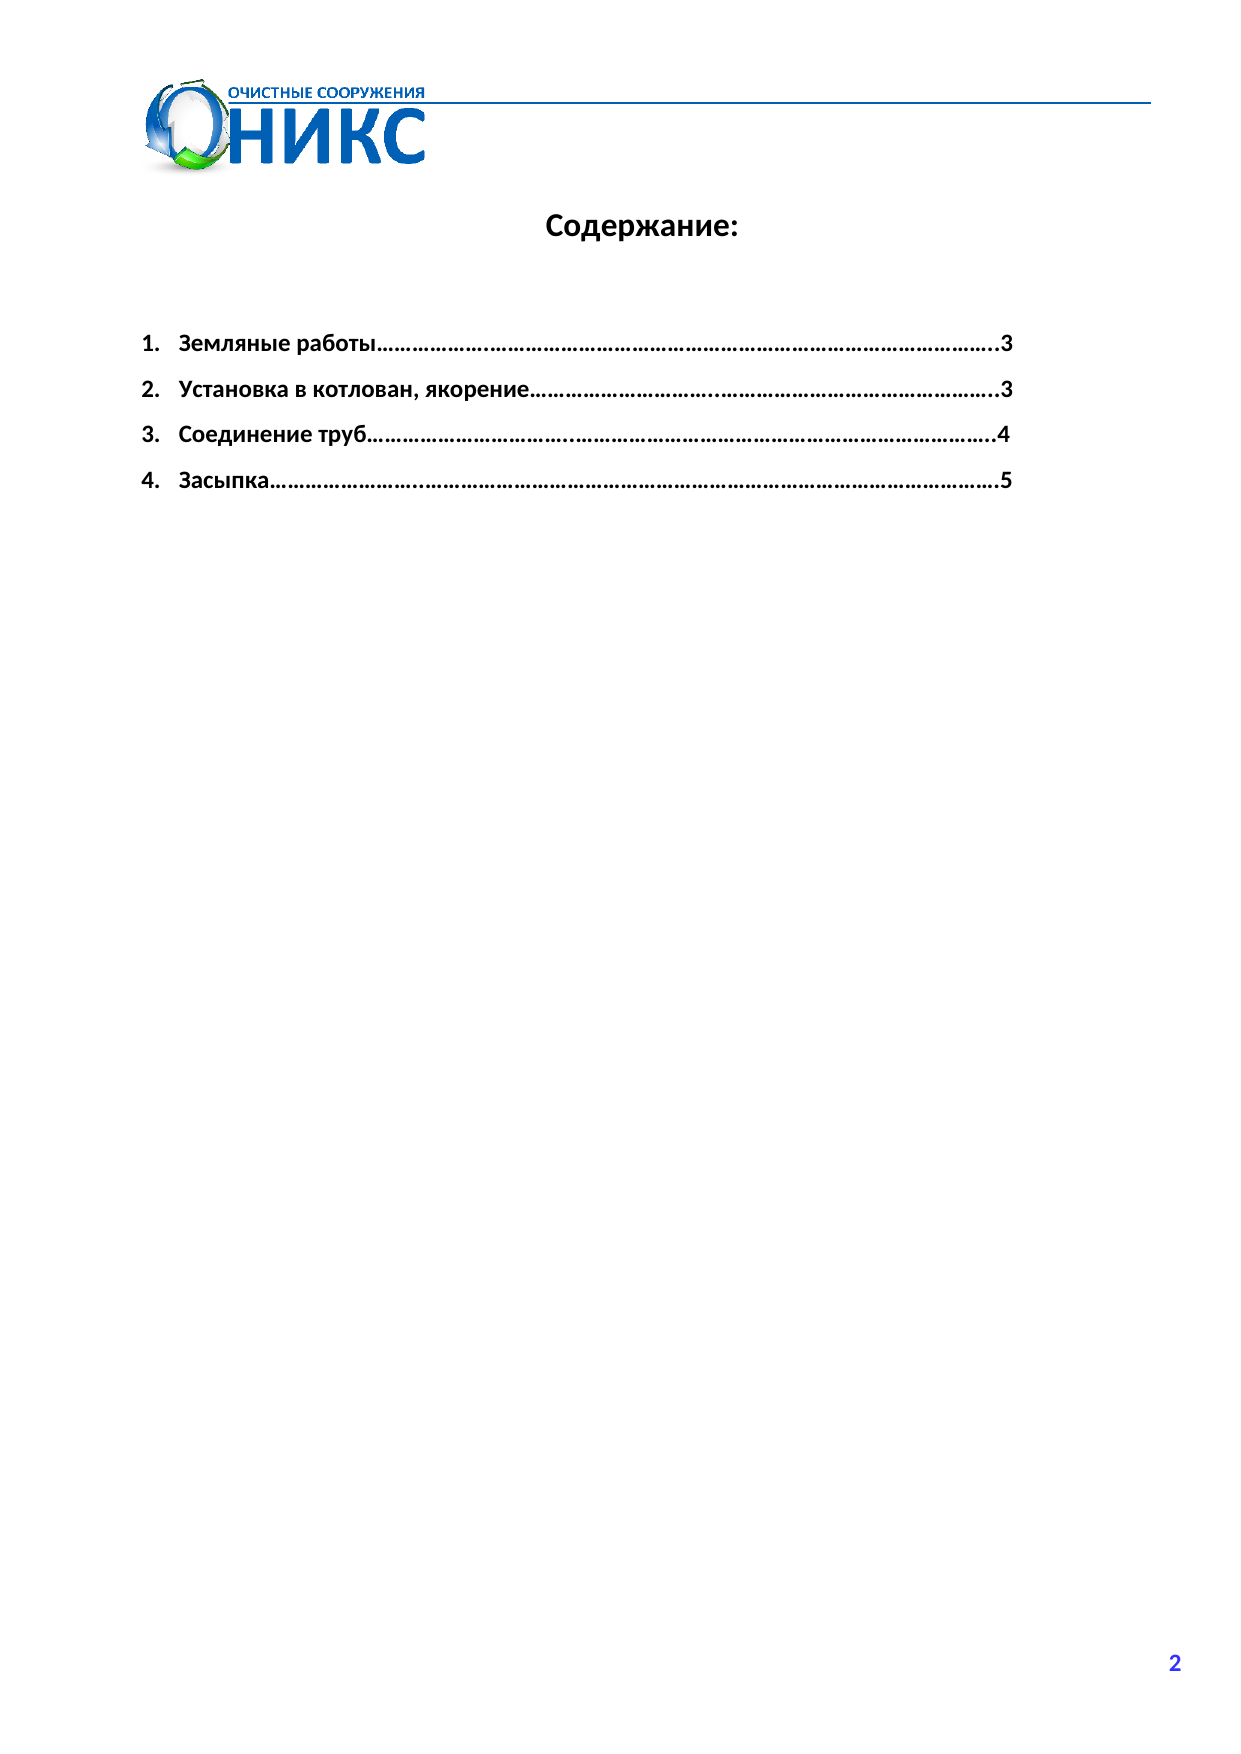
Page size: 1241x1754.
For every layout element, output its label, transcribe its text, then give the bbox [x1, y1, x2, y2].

list Земляные работы……………….…………………………………………………………………………..3 [141, 327, 1181, 358]
picture [133, 72, 1151, 179]
list Установка в котлован, якорение…………………………..………………………………………..3 [141, 373, 1181, 403]
list Засыпка……………………..…………………………………………………………………………………….5 [141, 464, 1181, 495]
list Соединение труб……………………………..……………………………………………………………..4 [141, 418, 1181, 449]
text Содержание: [103, 204, 1181, 244]
text 2 [103, 1647, 1181, 1678]
